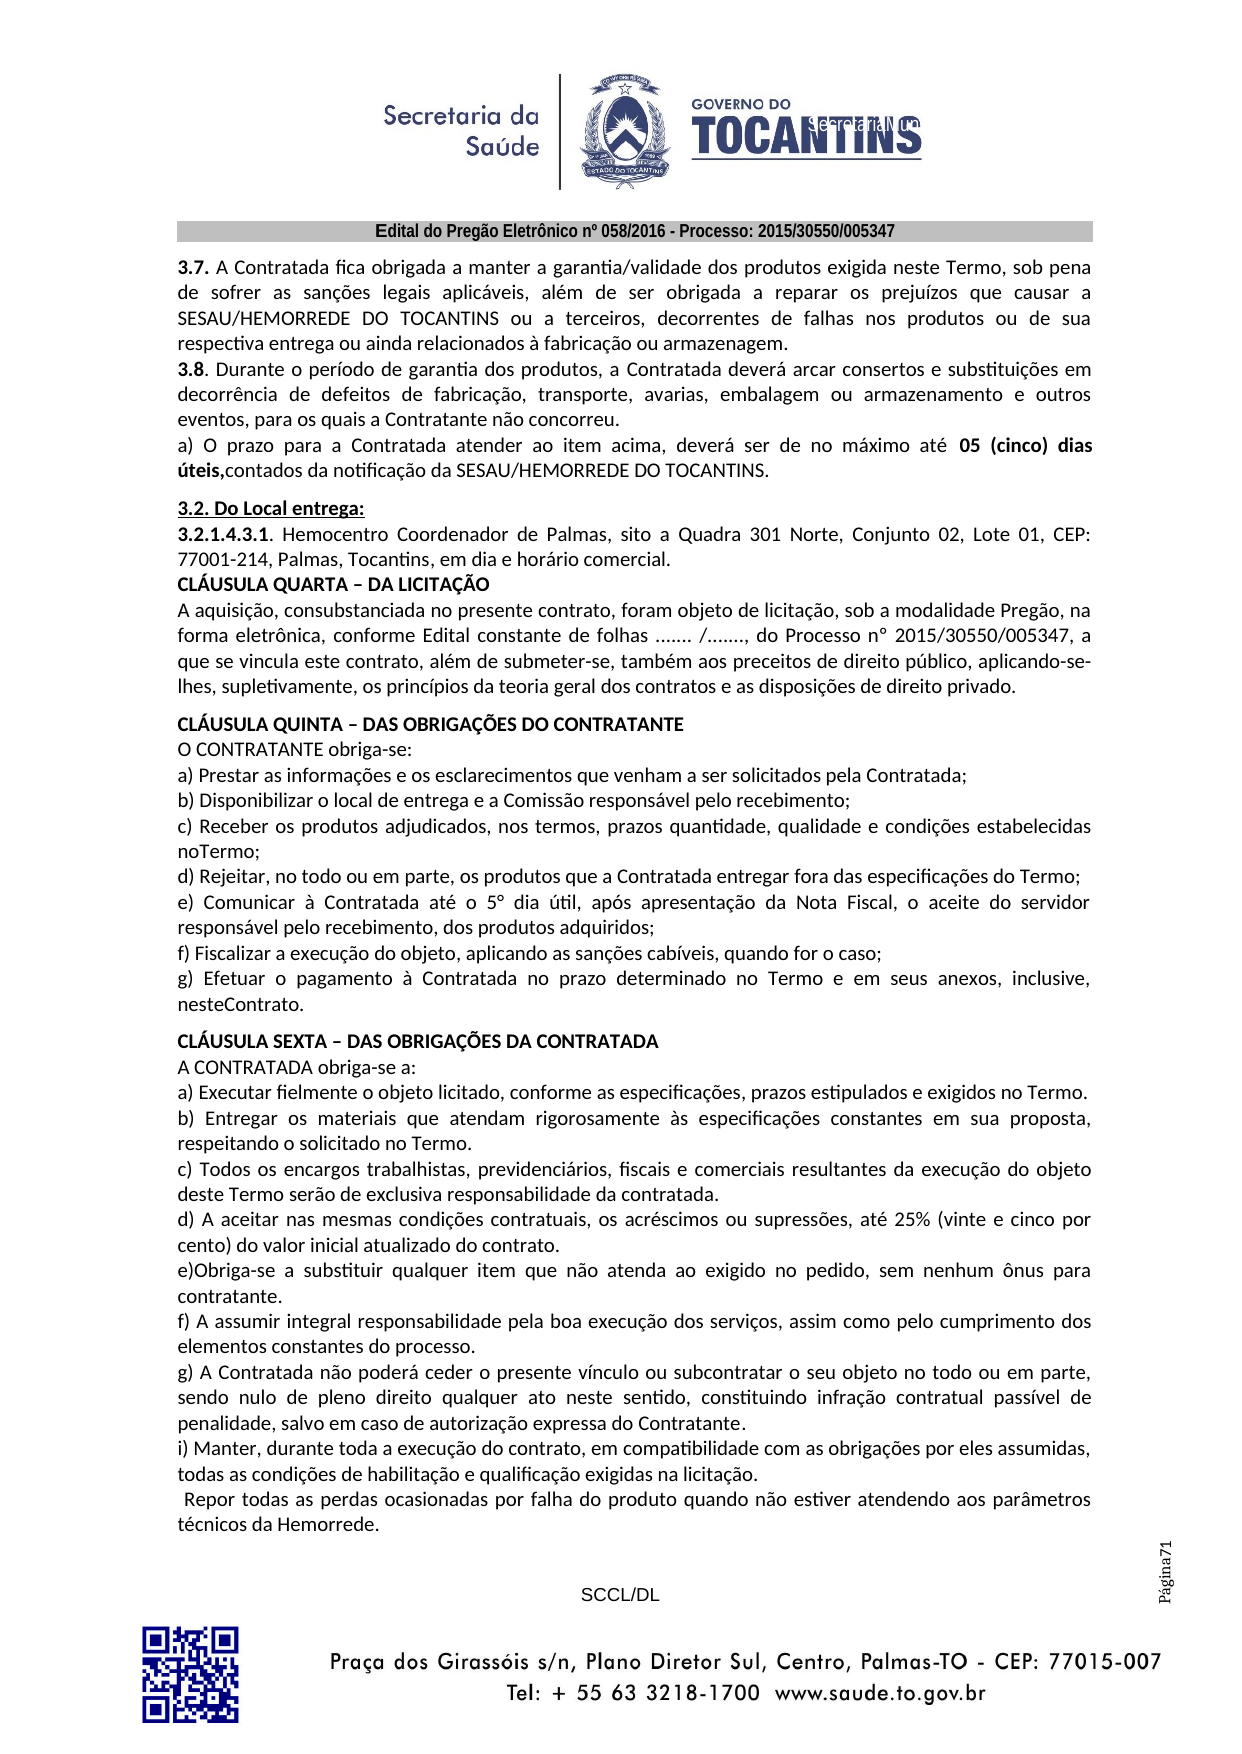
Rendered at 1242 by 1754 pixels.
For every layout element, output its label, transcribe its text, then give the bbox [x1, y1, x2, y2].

text 3.7. A Contratada fica obrigada a manter a garantia/validade dos produtos exigida neste Termo, sob pena de sofrer as sanções legais aplicáveis, além de ser obrigada a reparar os prejuízos que causar a SESAU/HEMORREDE DO TOCANTINS ou a terceiros, decorrentes de falhas nos produtos ou de sua respectiva entrega ou ainda relacionados à fabricação ou armazenagem. [177, 254, 1093, 356]
text d) Rejeitar, no todo ou em parte, os produtos que a Contratada entregar fora das especificações do Termo; [177, 864, 1093, 889]
text a) Executar fielmente o objeto licitado, conforme as especificações, prazos estipulados e exigidos no Termo. [177, 1079, 1093, 1105]
text e) Comunicar à Contratada até o 5° dia útil, após apresentação da Nota Fiscal, o aceite do servidor responsável pelo recebimento, dos produtos adquiridos; [177, 889, 1093, 940]
text a) Prestar as informações e os esclarecimentos que venham a ser solicitados pela Contratada; [177, 762, 1093, 787]
picture [0, 0, 1188, 202]
text Repor todas as perdas ocasionadas por falha do produto quando não estiver atendendo aos parâmetros técnicos da Hemorrede. [177, 1486, 1093, 1537]
text CLÁUSULA QUARTA – DA LICITAÇÃO [177, 572, 1093, 597]
text e)Obriga-se a substituir qualquer item que não atenda ao exigido no pedido, sem nenhum ônus para contratante. [177, 1257, 1093, 1308]
text g) A Contratada não poderá ceder o presente vínculo ou subcontratar o seu objeto no todo ou em parte, sendo nulo de pleno direito qualquer ato neste sentido, constituindo infração contratual passível de penalidade, salvo em caso de autorização expressa do Contratante. [177, 1359, 1093, 1435]
text A aquisição, consubstanciada no presente contrato, foram objeto de licitação, sob a modalidade Pregão, na forma eletrônica, conforme Edital constante de folhas ....... /......., do Processo nº 2015/30550/005347, a que se vincula este contrato, além de submeter-se, também aos preceitos de direito público, aplicando-se-lhes, supletivamente, os princípios da teoria geral dos contratos e as disposições de direito privado. [177, 597, 1093, 699]
text a) O prazo para a Contratada atender ao item acima, deverá ser de no máximo até 05 (cinco) dias úteis,contados da notificação da SESAU/HEMORREDE DO TOCANTINS. [177, 432, 1093, 483]
text CLÁUSULA SEXTA – DAS OBRIGAÇÕES DA CONTRATADA [177, 1029, 1093, 1054]
text 3.2.1.4.3.1. Hemocentro Coordenador de Palmas, sito a Quadra 301 Norte, Conjunto 02, Lote 01, CEP: 77001-214, Palmas, Tocantins, em dia e horário comercial. [177, 521, 1093, 572]
text c) Receber os produtos adjudicados, nos termos, prazos quantidade, qualidade e condições estabelecidas noTermo; [177, 813, 1093, 864]
picture [138, 1622, 1161, 1727]
text 3.2. Do Local entrega: [177, 495, 1093, 521]
text b) Disponibilizar o local de entrega e a Comissão responsável pelo recebimento; [177, 787, 1093, 813]
text A CONTRATADA obriga-se a: [177, 1054, 1093, 1079]
text CLÁUSULA QUINTA – DAS OBRIGAÇÕES DO CONTRATANTE [177, 711, 1093, 737]
text b) Entregar os materiais que atendam rigorosamente às especificações constantes em sua proposta, respeitando o solicitado no Termo. [177, 1105, 1093, 1156]
text f) A assumir integral responsabilidade pela boa execução dos serviços, assim como pelo cumprimento dos elementos constantes do processo. [177, 1308, 1093, 1359]
text d) A aceitar nas mesmas condições contratuais, os acréscimos ou supressões, até 25% (vinte e cinco por cento) do valor inicial atualizado do contrato. [177, 1207, 1093, 1257]
text c) Todos os encargos trabalhistas, previdenciários, fiscais e comerciais resultantes da execução do objeto deste Termo serão de exclusiva responsabilidade da contratada. [177, 1156, 1093, 1207]
text O CONTRATANTE obriga-se: [177, 737, 1093, 762]
text i) Manter, durante toda a execução do contrato, em compatibilidade com as obrigações por eles assumidas, todas as condições de habilitação e qualificação exigidas na licitação. [177, 1435, 1093, 1486]
text g) Efetuar o pagamento à Contratada no prazo determinado no Termo e em seus anexos, inclusive, nesteContrato. [177, 965, 1093, 1016]
text 3.8. Durante o período de garantia dos produtos, a Contratada deverá arcar consertos e substituições em decorrência de defeitos de fabricação, transporte, avarias, embalagem ou armazenamento e outros eventos, para os quais a Contratante não concorreu. [177, 356, 1093, 432]
text f) Fiscalizar a execução do objeto, aplicando as sanções cabíveis, quando for o caso; [177, 940, 1093, 965]
